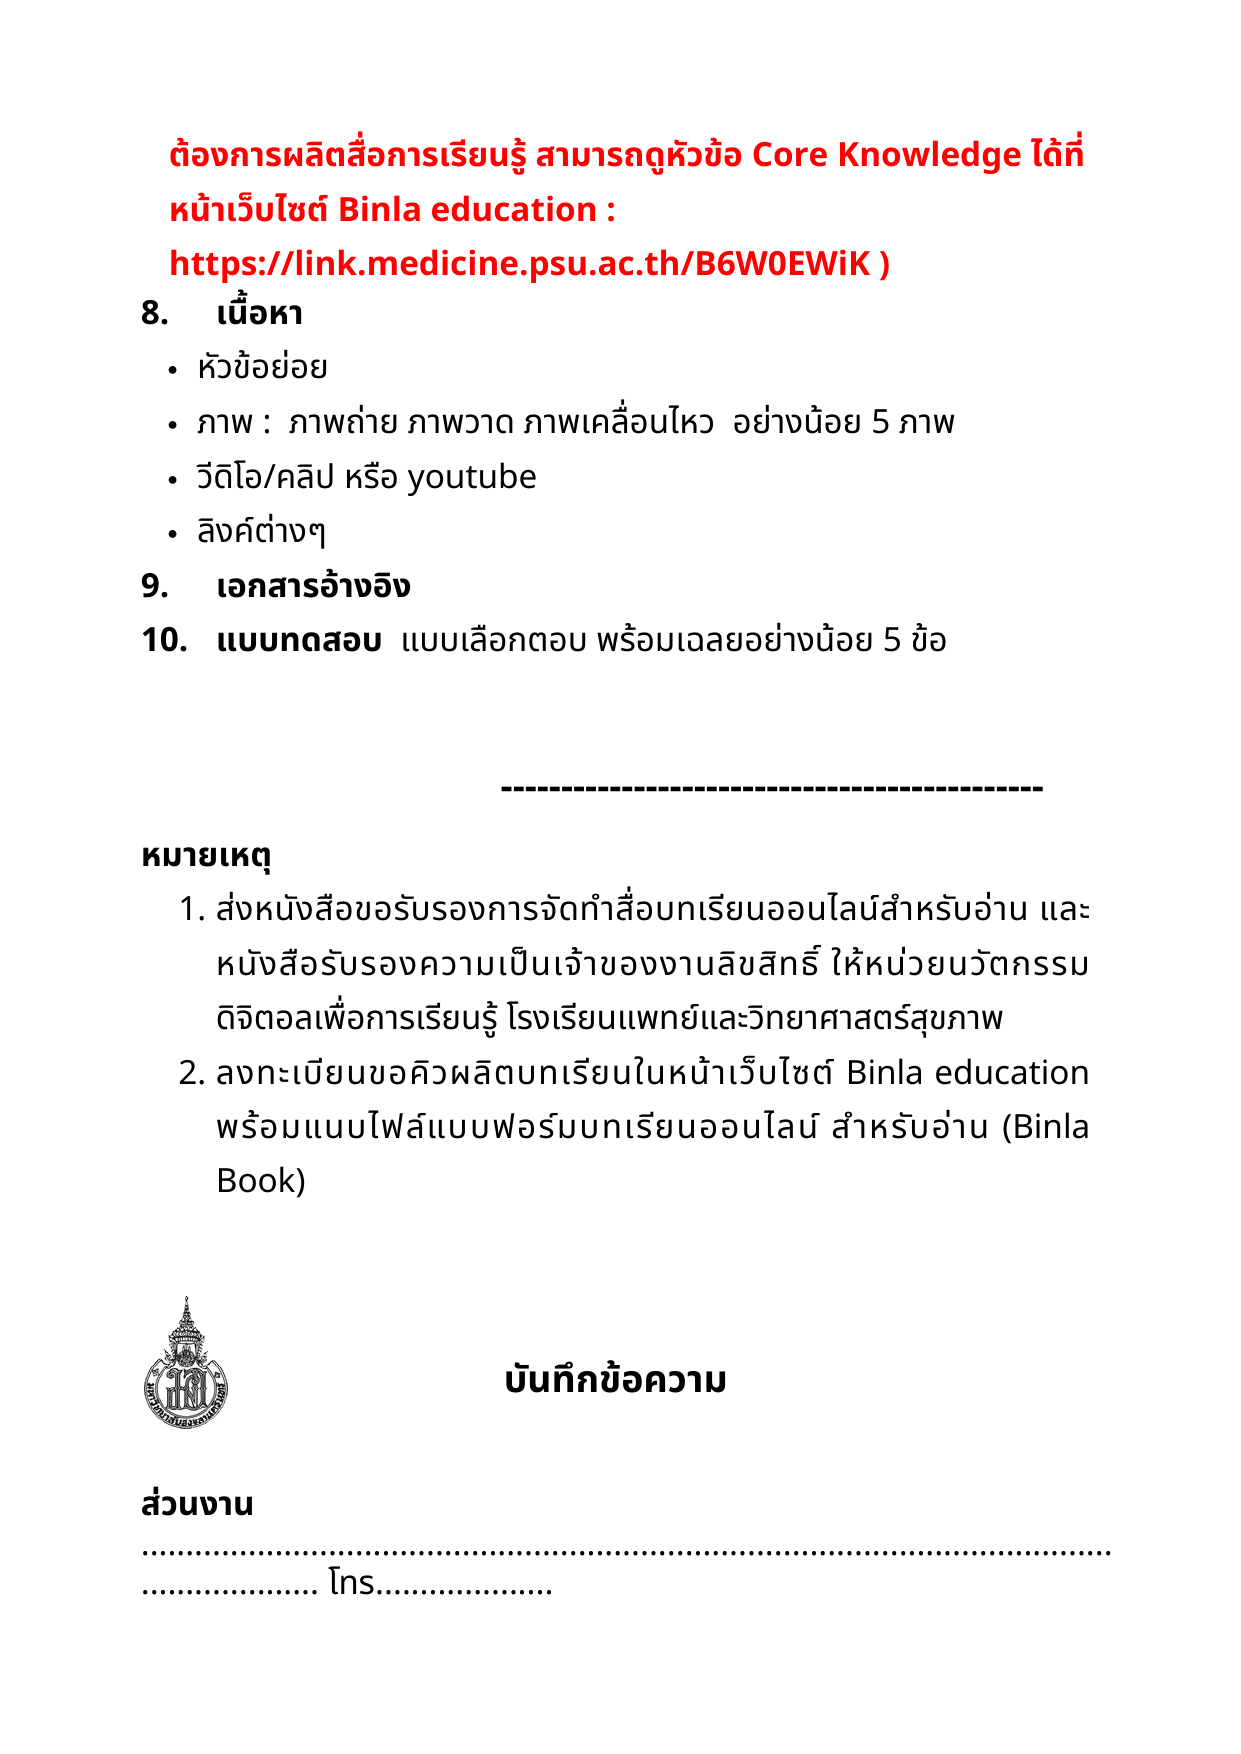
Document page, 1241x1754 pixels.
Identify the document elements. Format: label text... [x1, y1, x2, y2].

text ส่วนงาน ................................................................................................................................. โทร.................... [141, 1484, 1117, 1603]
list ลิงค์ต่างๆ [169, 507, 1090, 557]
list ภาพ : ภาพถ่าย ภาพวาด ภาพเคลื่อนไหว อย่างน้อย 5 ภาพ [169, 398, 1090, 448]
picture [142, 1293, 229, 1430]
list แบบทดสอบ แบบเลือกตอบ พร้อมเฉลยอย่างน้อย 5 ข้อ [141, 616, 1090, 667]
text บันทึกข้อความ [229, 1353, 1090, 1410]
list วีดิโอ/คลิป หรือ youtube [169, 452, 1090, 503]
list เอกสารอ้างอิง [141, 561, 1090, 612]
text หมายเหตุ [141, 831, 1090, 881]
list เนื้อหา [141, 289, 1090, 339]
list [169, 131, 1115, 285]
list ส่งหนังสือขอรับรองการจัดทำสื่อบทเรียนออนไลน์สำหรับอ่าน และหนังสือรับรองความเป็นเจ้าของงานลิขสิทธิ์ ให้หน่วยนวัตกรรมดิจิตอลเพื่อการเรียนรู้ โรงเรียนแพทย์และวิทยาศาสตร์สุขภาพ [178, 885, 1090, 1044]
text --------------------------------------------- [141, 759, 1090, 810]
list ลงทะเบียนขอคิวผลิตบทเรียนในหน้าเว็บไซต์ Binla education พร้อมแนบไฟล์แบบฟอร์มบทเรียนออนไลน์ สำหรับอ่าน (Binla Book) [178, 1048, 1090, 1203]
list หัวข้อย่อย [169, 343, 1090, 394]
